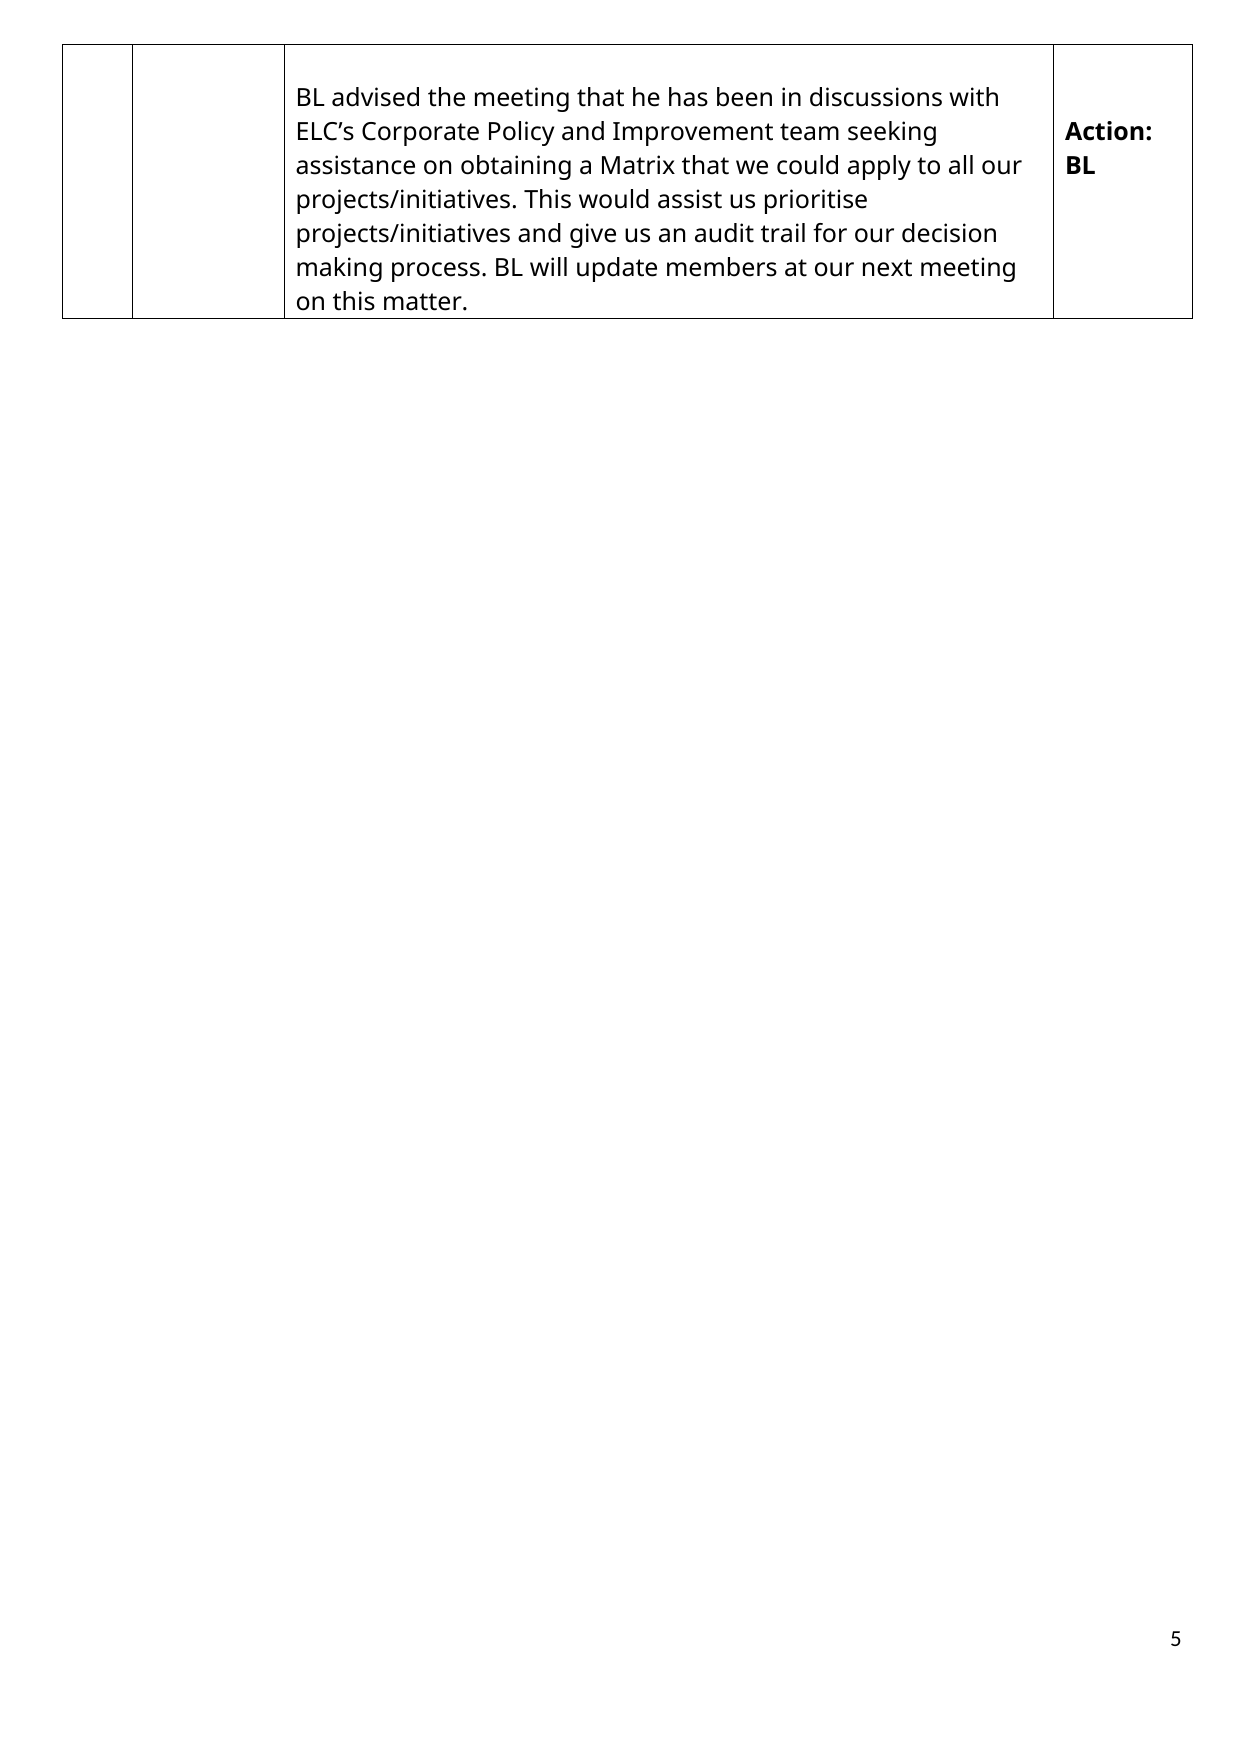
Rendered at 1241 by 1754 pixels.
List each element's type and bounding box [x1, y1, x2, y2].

table_cell [285, 45, 1053, 318]
table_cell [1054, 45, 1192, 318]
table_cell [63, 45, 132, 318]
table_cell [133, 45, 284, 318]
